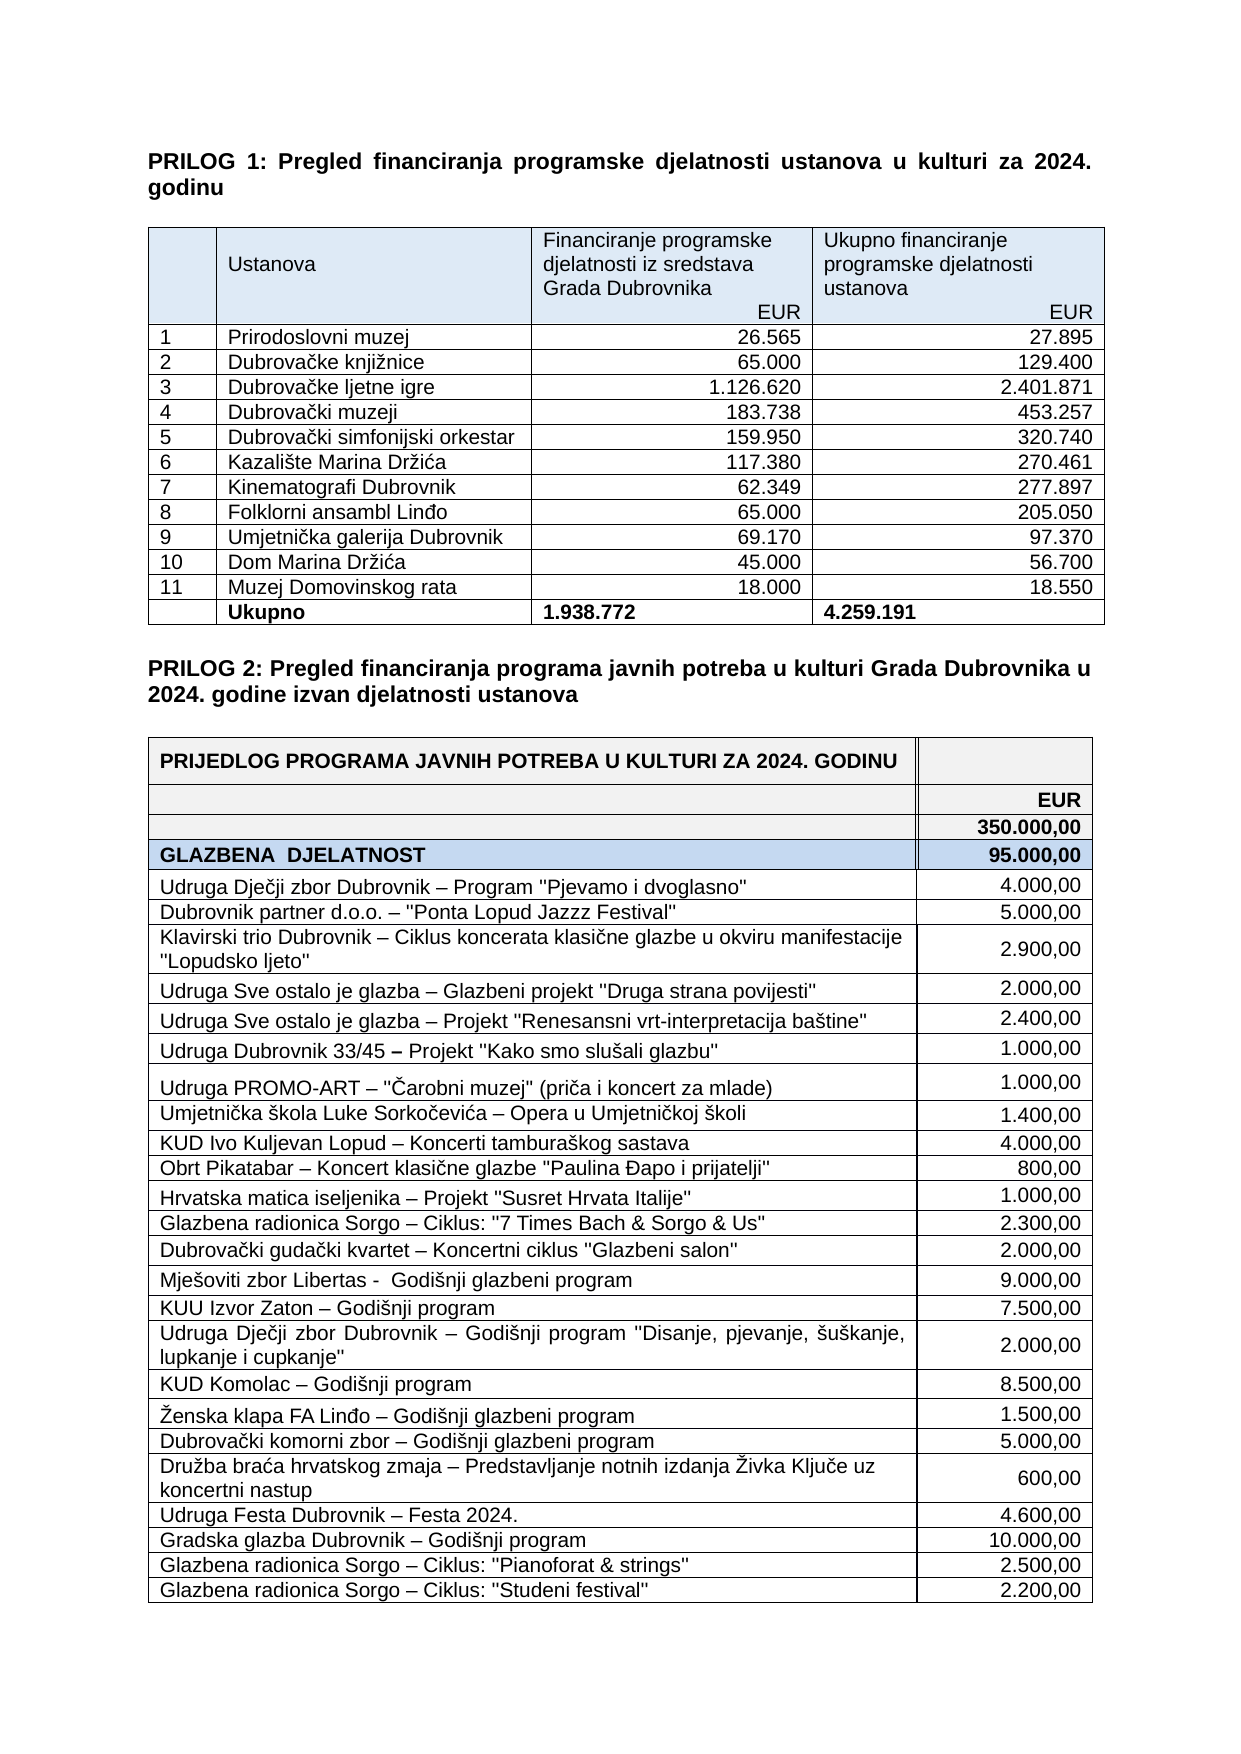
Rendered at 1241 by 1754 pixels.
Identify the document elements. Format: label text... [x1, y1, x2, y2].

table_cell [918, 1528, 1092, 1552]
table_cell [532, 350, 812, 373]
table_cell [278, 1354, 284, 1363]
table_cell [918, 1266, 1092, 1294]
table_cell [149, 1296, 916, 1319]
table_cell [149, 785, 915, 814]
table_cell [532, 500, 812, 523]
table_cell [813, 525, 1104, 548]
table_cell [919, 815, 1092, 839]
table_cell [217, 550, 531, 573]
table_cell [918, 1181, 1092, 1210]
text PRILOG 2: Pregled financiranja programa javnih potreba u kulturi Grada Dubrovnika u 2024. godine izvan djelatnosti ustanova [148, 655, 1093, 708]
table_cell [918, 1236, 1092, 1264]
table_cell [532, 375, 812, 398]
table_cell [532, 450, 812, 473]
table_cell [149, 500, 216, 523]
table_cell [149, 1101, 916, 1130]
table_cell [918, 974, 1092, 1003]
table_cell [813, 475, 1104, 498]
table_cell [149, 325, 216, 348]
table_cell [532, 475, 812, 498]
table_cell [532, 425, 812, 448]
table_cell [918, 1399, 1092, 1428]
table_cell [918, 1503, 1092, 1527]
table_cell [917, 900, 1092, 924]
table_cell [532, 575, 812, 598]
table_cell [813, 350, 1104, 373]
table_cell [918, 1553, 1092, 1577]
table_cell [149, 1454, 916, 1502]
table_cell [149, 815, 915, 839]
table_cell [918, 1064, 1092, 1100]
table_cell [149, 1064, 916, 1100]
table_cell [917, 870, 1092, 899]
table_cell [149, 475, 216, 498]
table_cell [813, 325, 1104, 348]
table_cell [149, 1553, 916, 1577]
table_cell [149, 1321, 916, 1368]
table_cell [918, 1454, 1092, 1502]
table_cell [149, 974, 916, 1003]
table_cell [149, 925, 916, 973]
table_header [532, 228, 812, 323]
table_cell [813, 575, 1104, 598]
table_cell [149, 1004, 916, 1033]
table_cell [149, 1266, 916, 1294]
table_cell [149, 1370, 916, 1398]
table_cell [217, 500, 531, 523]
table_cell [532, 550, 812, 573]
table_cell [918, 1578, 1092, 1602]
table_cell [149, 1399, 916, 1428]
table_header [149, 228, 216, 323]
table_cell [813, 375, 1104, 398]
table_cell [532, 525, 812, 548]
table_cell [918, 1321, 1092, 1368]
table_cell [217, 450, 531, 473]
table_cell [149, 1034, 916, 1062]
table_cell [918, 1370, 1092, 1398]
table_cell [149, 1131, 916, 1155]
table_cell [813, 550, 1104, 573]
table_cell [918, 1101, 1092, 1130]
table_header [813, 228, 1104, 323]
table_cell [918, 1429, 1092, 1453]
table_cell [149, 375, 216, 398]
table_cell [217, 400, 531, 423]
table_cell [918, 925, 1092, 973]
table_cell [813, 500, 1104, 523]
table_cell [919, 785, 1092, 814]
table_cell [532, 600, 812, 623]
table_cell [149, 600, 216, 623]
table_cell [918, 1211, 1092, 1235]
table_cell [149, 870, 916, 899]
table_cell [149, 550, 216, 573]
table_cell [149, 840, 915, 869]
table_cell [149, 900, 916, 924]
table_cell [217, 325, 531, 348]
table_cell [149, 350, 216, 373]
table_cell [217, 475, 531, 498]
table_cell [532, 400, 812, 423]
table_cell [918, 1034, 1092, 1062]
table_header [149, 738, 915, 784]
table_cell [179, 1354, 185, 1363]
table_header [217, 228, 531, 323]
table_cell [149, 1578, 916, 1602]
text PRILOG 1: Pregled financiranja programske djelatnosti ustanova u kulturi za 2024. godinu [148, 148, 1093, 200]
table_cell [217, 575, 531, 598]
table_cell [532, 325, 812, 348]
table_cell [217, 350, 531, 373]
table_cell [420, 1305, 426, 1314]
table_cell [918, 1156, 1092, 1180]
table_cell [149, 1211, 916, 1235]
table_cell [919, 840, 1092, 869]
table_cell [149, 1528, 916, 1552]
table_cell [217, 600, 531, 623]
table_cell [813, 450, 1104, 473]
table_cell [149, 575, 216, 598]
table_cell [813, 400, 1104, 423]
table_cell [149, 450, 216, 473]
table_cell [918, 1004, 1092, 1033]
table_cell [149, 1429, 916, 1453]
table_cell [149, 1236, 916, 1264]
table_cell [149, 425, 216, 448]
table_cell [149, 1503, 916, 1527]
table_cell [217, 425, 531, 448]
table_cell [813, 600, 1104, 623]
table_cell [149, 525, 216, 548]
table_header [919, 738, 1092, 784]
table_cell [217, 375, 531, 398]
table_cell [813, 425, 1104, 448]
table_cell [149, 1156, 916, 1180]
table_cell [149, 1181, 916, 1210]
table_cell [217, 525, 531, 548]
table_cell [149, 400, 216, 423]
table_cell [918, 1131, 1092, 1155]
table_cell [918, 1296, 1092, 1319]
